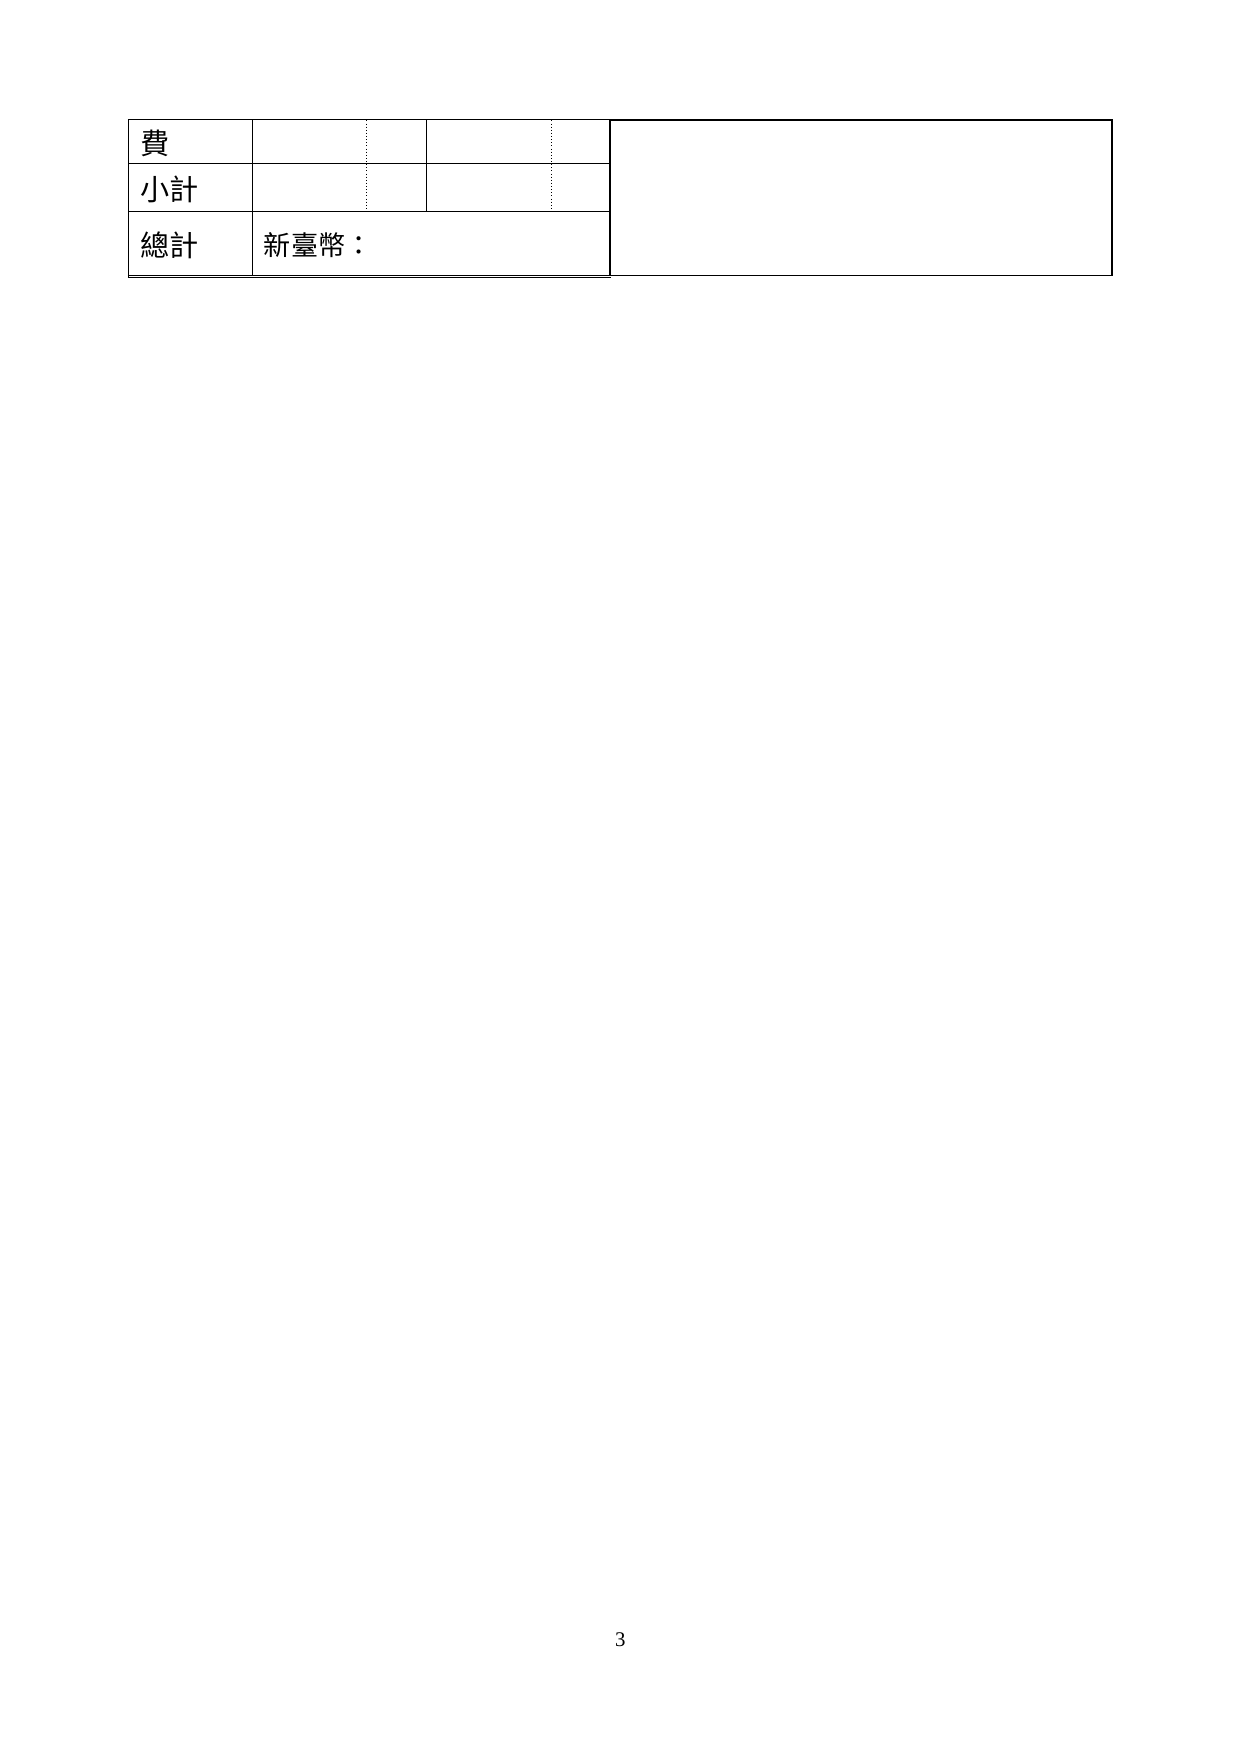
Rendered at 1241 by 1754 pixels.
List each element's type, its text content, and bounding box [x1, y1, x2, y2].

table_cell [366, 120, 426, 163]
table_cell [253, 164, 366, 211]
table_cell [427, 164, 551, 211]
table_cell 禮品交際及雜費 [129, 120, 252, 163]
table_cell [427, 120, 551, 163]
table_cell 總計 [129, 212, 252, 275]
table_cell 小計 [129, 164, 252, 211]
table_cell [253, 120, 366, 163]
table_cell [366, 164, 426, 211]
table_cell [551, 164, 609, 211]
table_cell [551, 120, 609, 163]
table_cell 新臺幣： [253, 212, 609, 275]
